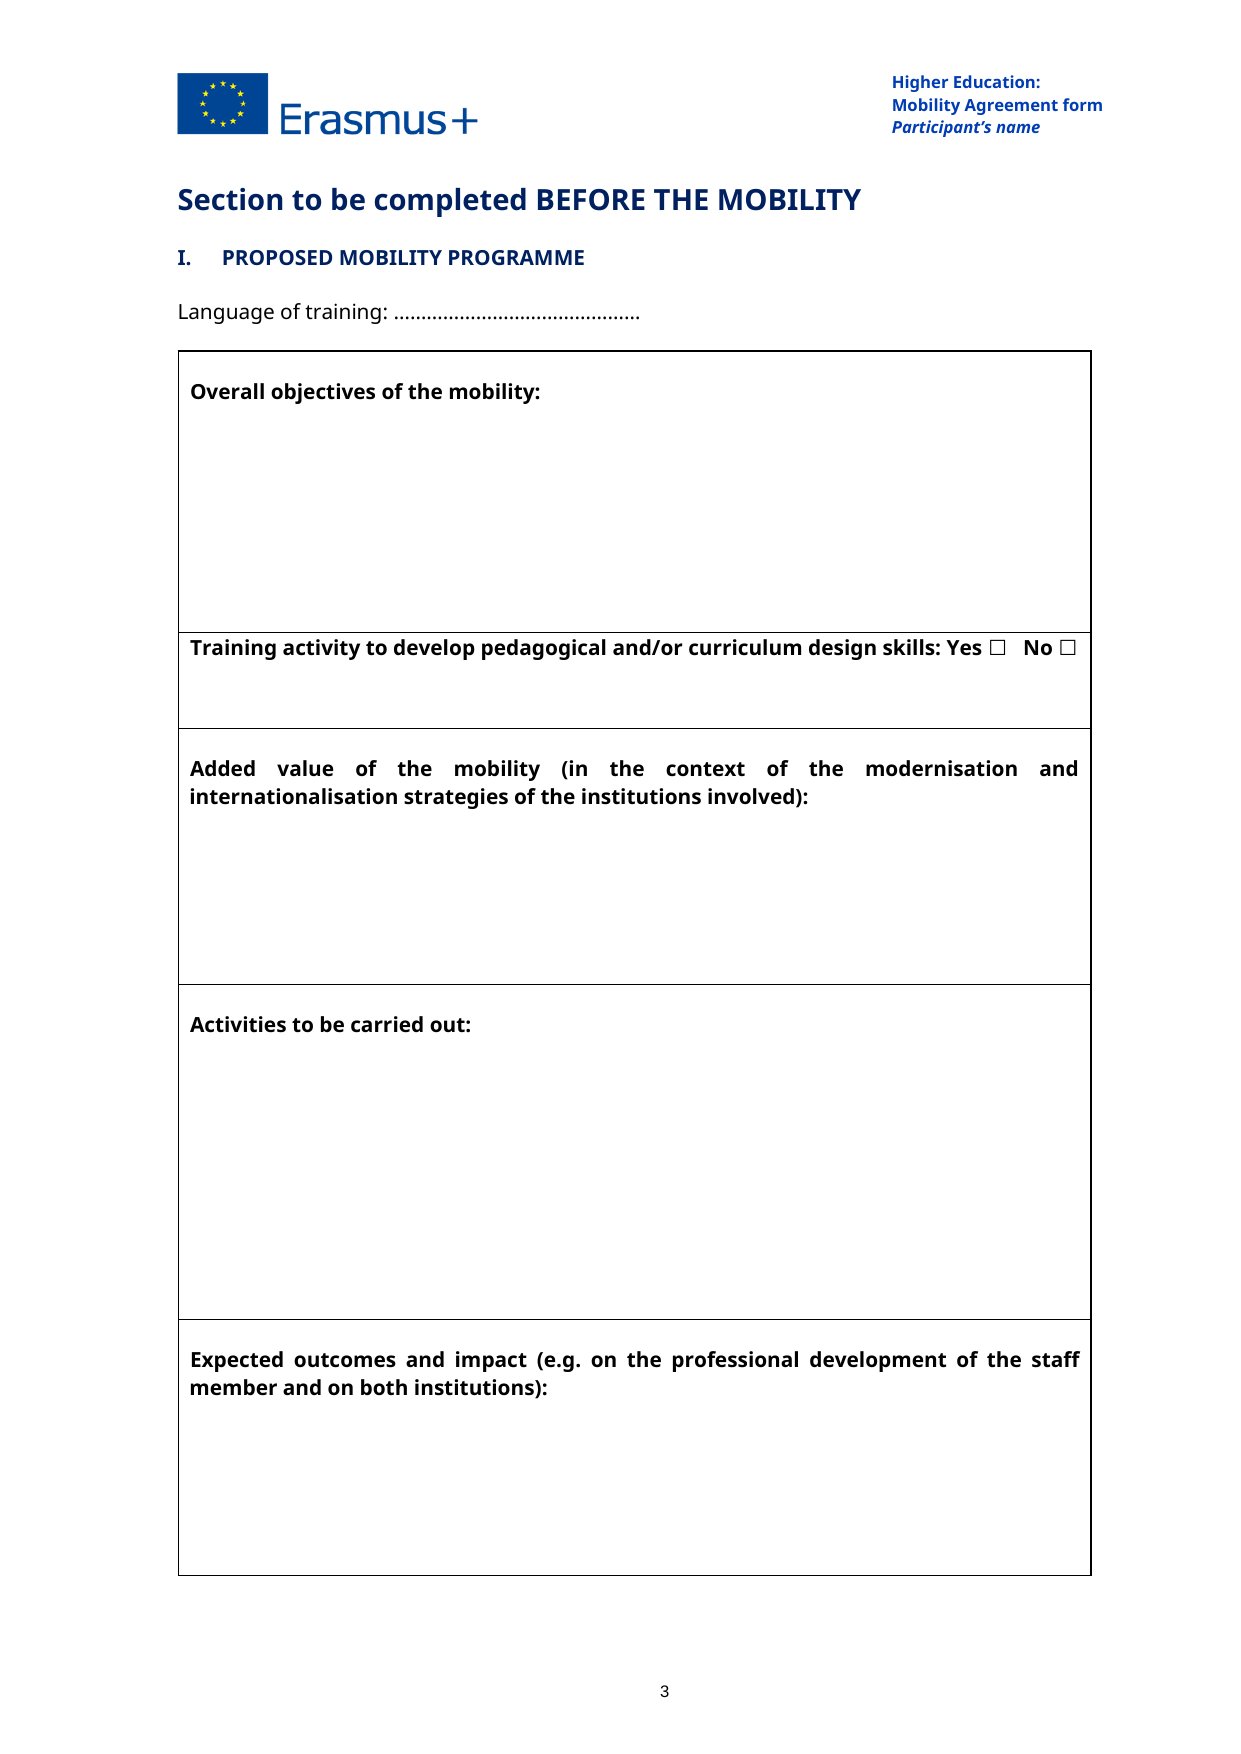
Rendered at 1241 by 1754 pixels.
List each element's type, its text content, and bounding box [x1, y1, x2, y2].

subtitle Section to be completed BEFORE THE MOBILITY [177, 179, 1092, 218]
table_header Overall objectives of the mobility: [179, 352, 1090, 632]
subtitle I. PROPOSED MOBILITY PROGRAMME [177, 243, 1092, 272]
text Language of training: ……………………………………… [177, 297, 1092, 325]
table_cell Added value of the mobility (in the context of the modernisation and internationalisation strategies of the institutions involved): [179, 729, 1090, 984]
picture [177, 73, 478, 135]
table_cell Training activity to develop pedagogical and/or curriculum design skills: Yes ☐ No ☐ [179, 633, 1090, 727]
table_cell Activities to be carried out: [179, 985, 1090, 1318]
table_cell Expected outcomes and impact (e.g. on the professional development of the staff member and on both institutions): [179, 1320, 1090, 1575]
